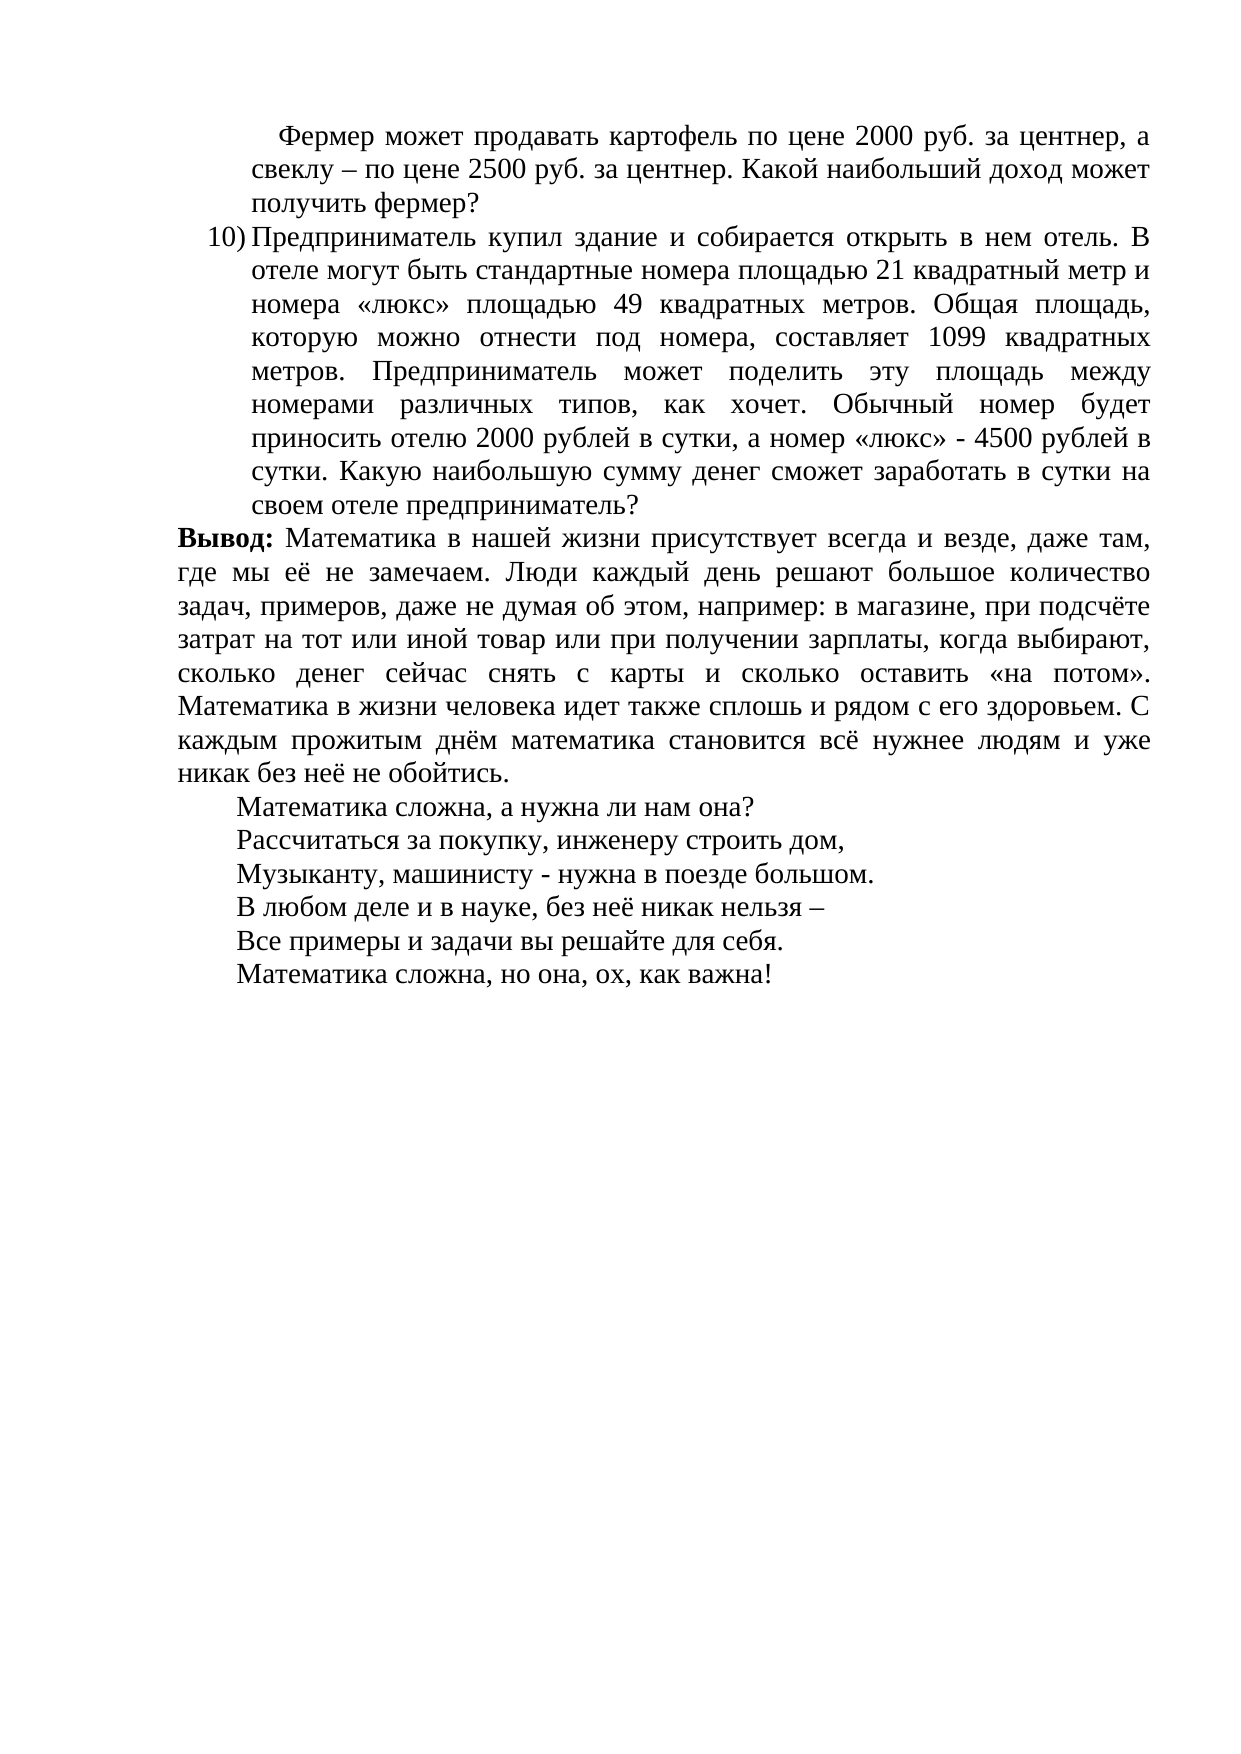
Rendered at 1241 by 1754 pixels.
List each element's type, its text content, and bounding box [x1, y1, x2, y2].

text Математика сложна, но она, ох, как важна! [177, 957, 1152, 990]
text Фермер может продавать картофель по цене 2000 руб. за центнер, а свеклу – по цене 2500 руб. за центнер. Какой наибольший доход может получить фермер? [177, 118, 1152, 219]
text Все примеры и задачи вы решайте для себя. [177, 923, 1152, 957]
text Вывод: Математика в нашей жизни присутствует всегда и везде, даже там, где мы её не замечаем. Люди каждый день решают большое количество задач, примеров, даже не думая об этом, например: в магазине, при подсчёте затрат на тот или иной товар или при получении зарплаты, когда выбирают, сколько денег сейчас снять с карты и сколько оставить «на потом». Математика в жизни человека идет также сплошь и рядом с его здоровьем. С каждым прожитым днём математика становится всё нужнее людям и уже никак без неё не обойтись. [177, 521, 1152, 789]
text В любом деле и в науке, без неё никак нельзя – [177, 889, 1152, 923]
text Рассчитаться за покупку, инженеру строить дом, [177, 822, 1152, 856]
list Предприниматель купил здание и собирается открыть в нем отель. В отеле могут быть стандартные номера площадью 21 квадратный метр и номера «люкс» площадью 49 квадратных метров. Общая площадь, которую можно отнести под номера, составляет 1099 квадратных метров. Предприниматель может поделить эту площадь между номерами различных типов, как хочет. Обычный номер будет приносить отелю 2000 рублей в сутки, а номер «люкс» - 4500 рублей в сутки. Какую наибольшую сумму денег сможет заработать в сутки на своем отеле предприниматель? [207, 219, 1152, 521]
text Музыканту, машинисту - нужна в поезде большом. [177, 856, 1152, 889]
text Математика сложна, а нужна ли нам она? [177, 789, 1152, 822]
